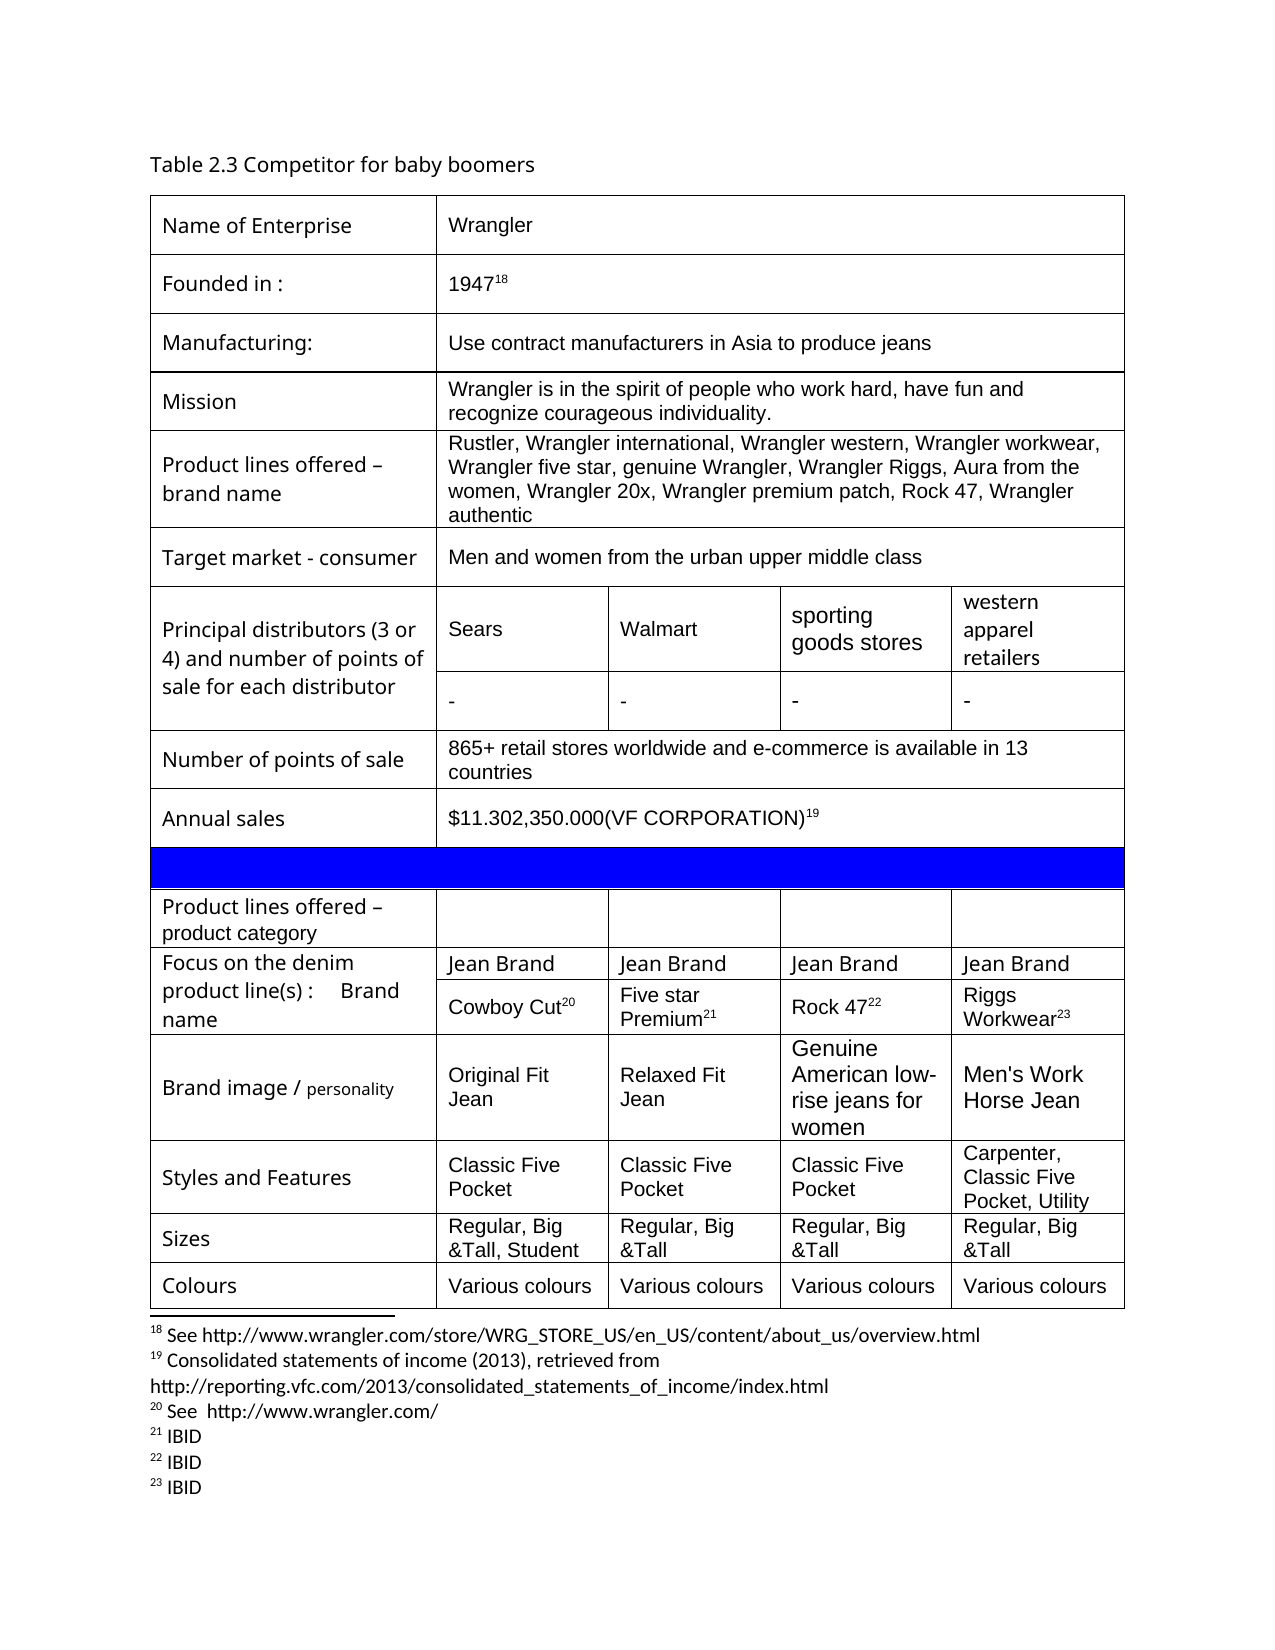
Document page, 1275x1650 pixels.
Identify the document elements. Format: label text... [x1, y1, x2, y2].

table_cell Carpenter, Classic Five Pocket, Utility [952, 1141, 1124, 1213]
table_header Wrangler [437, 196, 1124, 254]
table_cell Classic Five Pocket [609, 1141, 780, 1213]
table_cell Five star Premium [609, 980, 780, 1033]
table_cell Wrangler is in the spirit of people who work hard, have fun and recognize courageous individuality. [437, 373, 1124, 430]
table_cell Jean Brand [437, 948, 608, 979]
table_cell Men's Work Horse Jean [952, 1035, 1124, 1140]
table_cell Various colours [437, 1263, 608, 1308]
table_cell [437, 890, 608, 947]
table_cell Annual sales [151, 789, 436, 847]
text Table 2.3 Competitor for baby boomers [150, 150, 1125, 178]
table_cell Number of points of sale [151, 731, 436, 788]
table_cell Various colours [952, 1263, 1124, 1308]
table_cell Various colours [781, 1263, 951, 1308]
table_cell - [952, 672, 1124, 729]
table_header Name of [151, 196, 436, 254]
table_cell Regular, Big &Tall [952, 1214, 1124, 1262]
table_cell Focus on the denim product line(s) : Brand name [151, 948, 436, 1033]
table_cell Classic Five Pocket [437, 1141, 608, 1213]
table_cell Jean Brand [952, 948, 1124, 979]
table_cell Rock 47 [781, 980, 951, 1033]
table_cell Founded in : [151, 255, 436, 313]
table_cell Various colours [609, 1263, 780, 1308]
table_cell Walmart [609, 587, 780, 671]
table_cell $11.302,350.000(VF CORPORATION) [437, 789, 1124, 847]
table_cell - [609, 672, 780, 729]
table_cell Original Fit Jean [437, 1035, 608, 1140]
table_cell sporting goods stores [781, 587, 951, 671]
table_cell Regular, Big &Tall [781, 1214, 951, 1262]
table_cell Cowboy Cut [437, 980, 608, 1033]
table_cell - [781, 672, 951, 729]
table_cell Brand image / personality [151, 1035, 436, 1140]
table_cell Target market - consumer [151, 528, 436, 586]
table_cell Colours [151, 1263, 436, 1308]
table_cell [781, 890, 951, 947]
table_cell western apparel retailers [952, 587, 1124, 671]
table_cell [609, 890, 780, 947]
table_cell Sears [437, 587, 608, 671]
table_cell Jean Brand [781, 948, 951, 979]
table_cell Classic Five Pocket [781, 1141, 951, 1213]
table_cell Riggs Workwear [952, 980, 1124, 1033]
table_cell Principal distributors (3 or 4) and number of points of sale for each distributor [151, 587, 436, 729]
table_cell Product lines offered – brand name [151, 431, 436, 527]
table_cell Men and women from the urban upper middle class [437, 528, 1124, 586]
table_cell 865+ retail stores worldwide and e-commerce is available in 13 countries [437, 731, 1124, 788]
table_cell [151, 373, 436, 430]
table_cell Rustler, Wrangler international, Wrangler western, Wrangler workwear, Wrangler five star, genuine Wrangler, Wrangler Riggs, Aura from the women, Wrangler 20x, Wrangler premium patch, Rock 47, Wrangler authentic [437, 431, 1124, 527]
table_cell Relaxed Fit Jean [609, 1035, 780, 1140]
table_cell Regular, Big &Tall [609, 1214, 780, 1262]
table_cell Styles and Features [151, 1141, 436, 1213]
table_cell Product lines offered – product category [151, 890, 436, 947]
table_cell Jean Brand [609, 948, 780, 979]
table_cell Manufacturing: [151, 314, 436, 371]
table_cell Genuine American low-rise jeans for women [781, 1035, 951, 1140]
table_cell Sizes [151, 1214, 436, 1262]
table_cell Use contract manufacturers in Asia to produce jeans [437, 314, 1124, 371]
table_cell Regular, Big &Tall, Student [437, 1214, 608, 1262]
table_cell 1947 [437, 255, 1124, 313]
table_cell - [437, 672, 608, 729]
table_cell [952, 890, 1124, 947]
table_cell [151, 848, 1124, 888]
